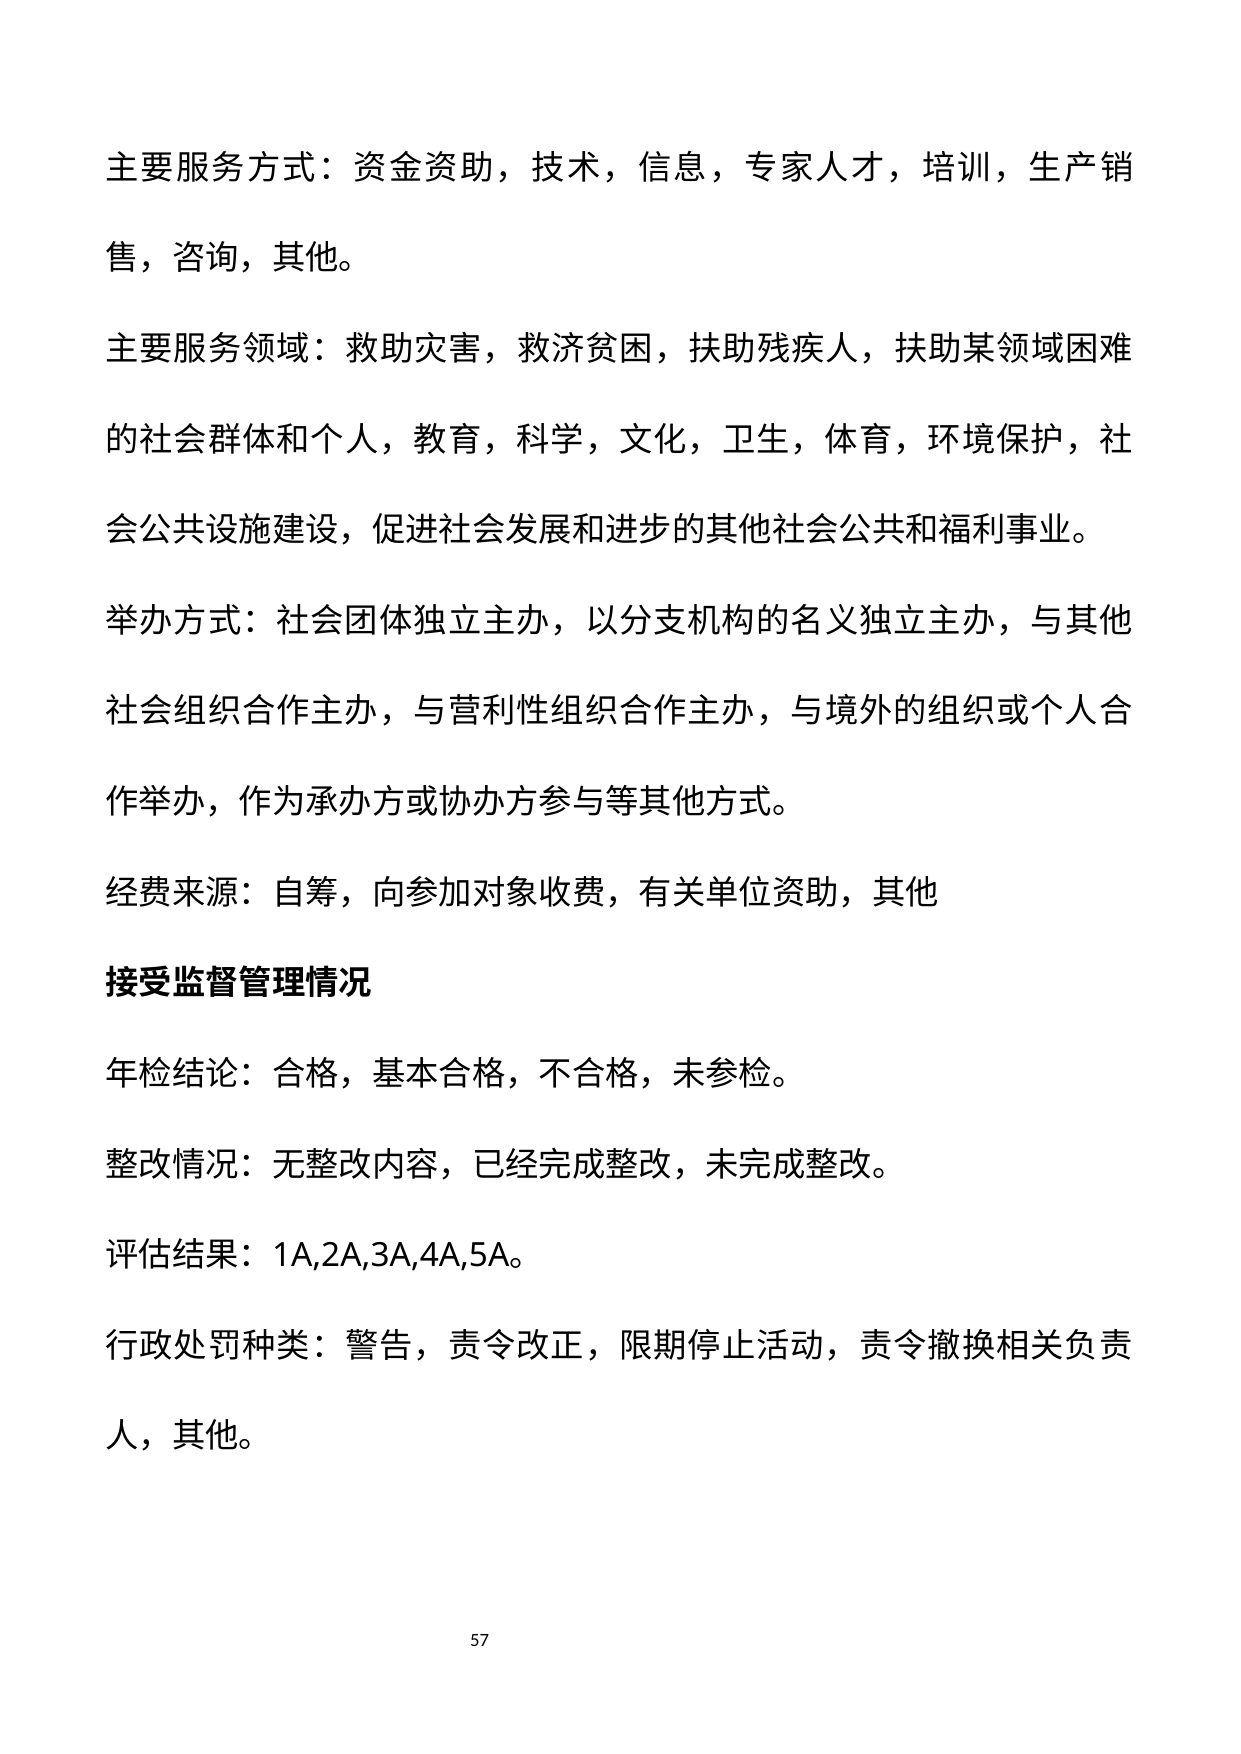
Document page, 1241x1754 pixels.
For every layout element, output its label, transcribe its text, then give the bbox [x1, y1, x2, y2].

text 举办方式：社会团体独立主办，以分支机构的名义独立主办，与其他社会组织合作主办，与营利性组织合作主办，与境外的组织或个人合作举办，作为承办方或协办方参与等其他方式。 [105, 572, 1135, 844]
text 整改情况：无整改内容，已经完成整改，未完成整改。 [105, 1116, 1135, 1207]
text 主要服务方式：资金资助，技术，信息，专家人才，培训，生产销售，咨询，其他。 [105, 119, 1135, 301]
text 经费来源：自筹，向参加对象收费，有关单位资助，其他 [105, 844, 1135, 935]
text 接受监督管理情况 [105, 935, 1135, 1026]
text 评估结果：1A,2A,3A,4A,5A。 [105, 1207, 1135, 1297]
text 年检结论：合格，基本合格，不合格，未参检。 [105, 1026, 1135, 1116]
text 主要服务领域：救助灾害，救济贫困，扶助残疾人，扶助某领域困难的社会群体和个人，教育，科学，文化，卫生，体育，环境保护，社会公共设施建设，促进社会发展和进步的其他社会公共和福利事业。 [105, 301, 1135, 572]
text 行政处罚种类：警告，责令改正，限期停止活动，责令撤换相关负责人，其他。 [105, 1297, 1135, 1479]
